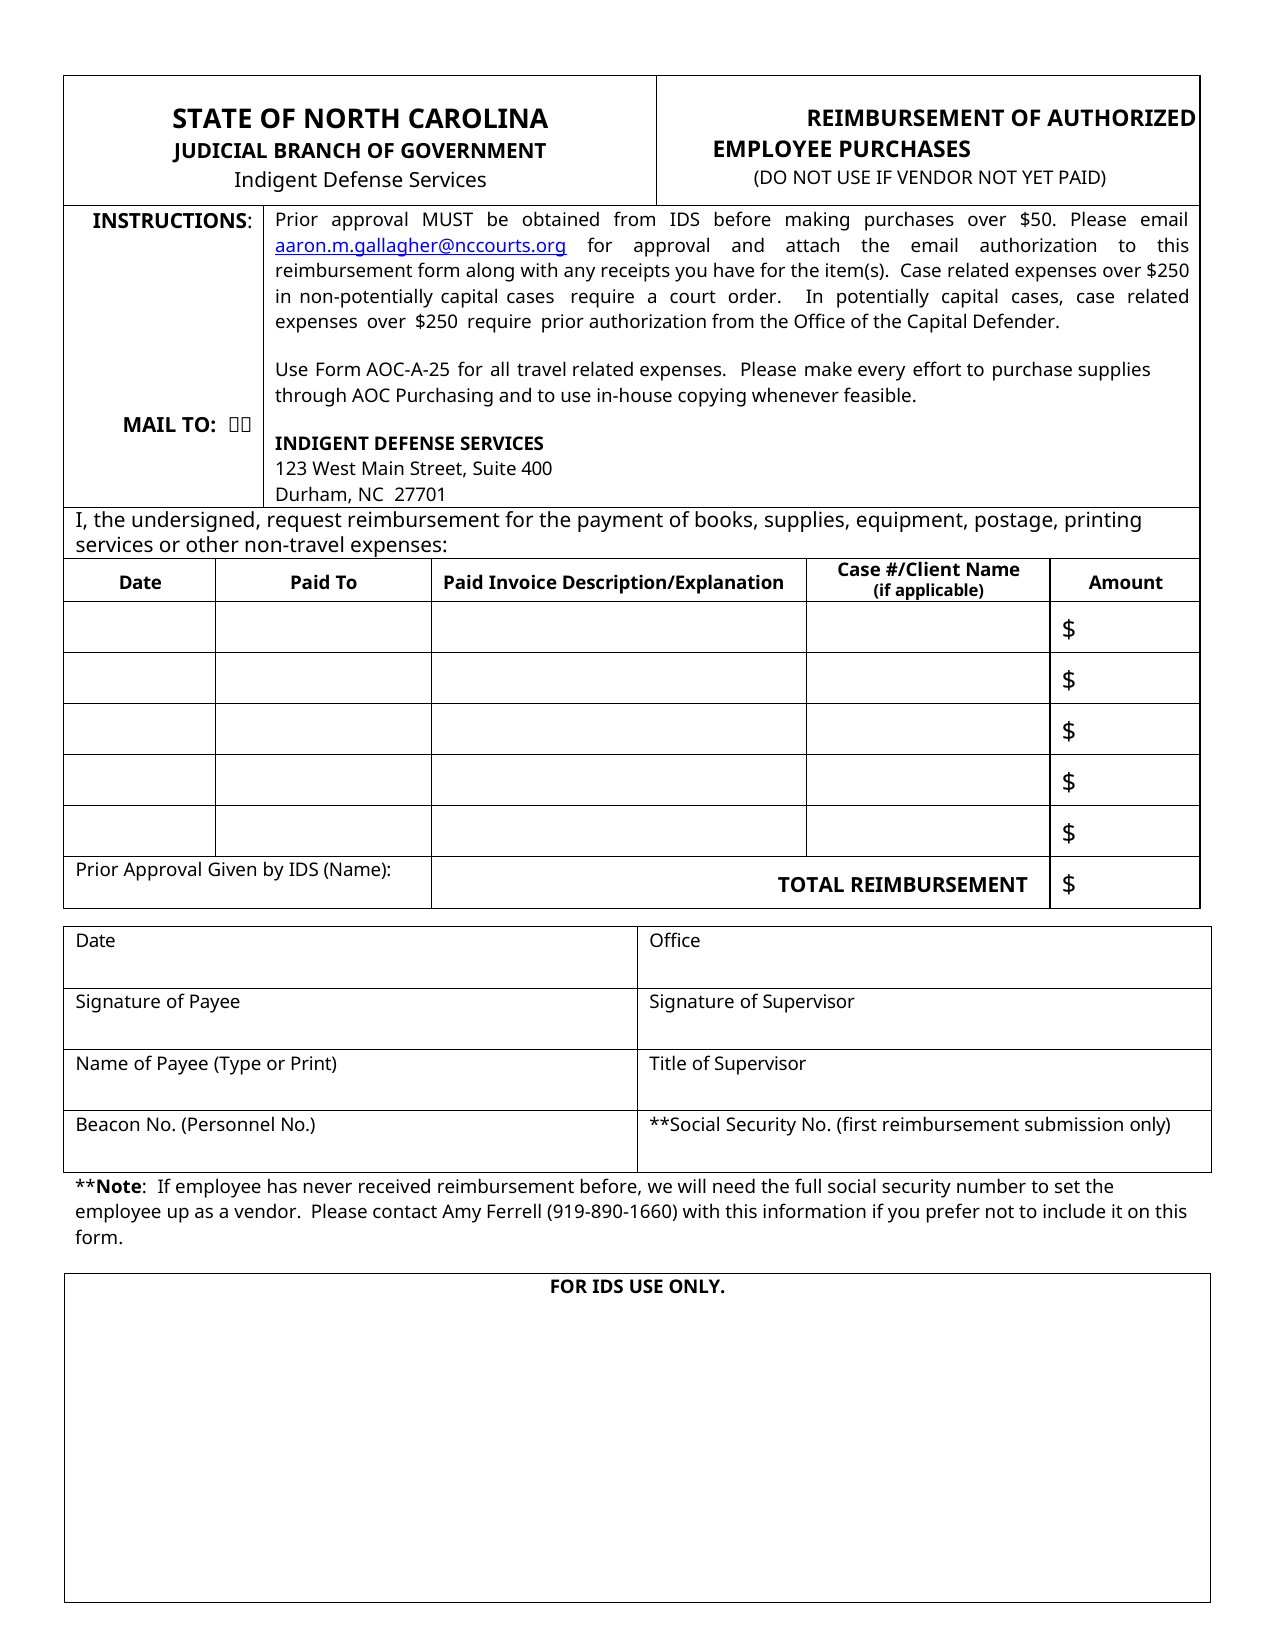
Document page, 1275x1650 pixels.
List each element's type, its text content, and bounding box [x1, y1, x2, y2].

table_cell [432, 704, 806, 754]
table_cell I, the undersigned, request reimbursement for the payment of books, supplies, equipment, postage, printing services or other non-travel expenses: [64, 508, 1199, 558]
table_cell Beacon No. (Personnel No.) [64, 1111, 637, 1172]
table_cell [64, 755, 215, 804]
table_cell [64, 653, 215, 702]
table_cell Paid Invoice Description/Explanation [432, 559, 806, 601]
table_cell $ [1051, 602, 1199, 652]
table_cell [432, 806, 806, 856]
table_cell $ [1051, 857, 1199, 908]
table_cell $ [1051, 653, 1199, 702]
table_cell Signature of Payee [64, 989, 637, 1049]
table_cell [432, 653, 806, 702]
text **Note: If employee has never received reimbursement before, we will need the full social security number to set the employee up as a vendor. Please contact Amy Ferrell (919-890-1660) with this information if you prefer not to include it on this form. [75, 1173, 1203, 1250]
table_cell Amount [1051, 559, 1199, 601]
table_cell [216, 704, 431, 754]
table_cell TOTAL REIMBURSEMENT [432, 857, 1049, 908]
table_cell INSTRUCTIONS: MAIL TO:  [64, 206, 263, 507]
table_cell Paid To [216, 559, 431, 601]
table_cell [216, 602, 431, 652]
table_cell [64, 806, 215, 856]
table_cell Prior Approval Given by IDS (Name): [64, 857, 431, 908]
table_header STATE OF NORTH CAROLINA JUDICIAL BRANCH OF GOVERNMENT Indigent Defense Services [64, 76, 656, 205]
table_cell [64, 704, 215, 754]
table_header Office [638, 927, 1211, 988]
table_header REIMBURSEMENT OF AUTHORIZED EMPLOYEE PURCHASES (DO NOT USE IF VENDOR NOT YET PAID) [657, 76, 1199, 205]
table_cell [807, 806, 1049, 856]
table_header Date [64, 927, 637, 988]
table_cell $ [1051, 755, 1199, 804]
table_cell [432, 755, 806, 804]
table_cell Date [64, 559, 215, 601]
table_cell $ [1051, 806, 1199, 856]
table_cell Name of Payee (Type or Print) [64, 1050, 637, 1110]
table_cell Case #/Client Name (if applicable) [807, 559, 1049, 601]
table_cell [807, 704, 1049, 754]
table_cell [216, 755, 431, 804]
table_cell [216, 806, 431, 856]
table_cell [807, 755, 1049, 804]
table_cell [216, 653, 431, 702]
table_cell **Social Security No. (first reimbursement submission only) [638, 1111, 1211, 1172]
table_cell $ [1051, 704, 1199, 754]
table_cell Prior approval MUST be obtained from IDS before making purchases over $50. Please email aaron.m.gallagher@nccourts.org for approval and attach the email authorization to this reimbursement form along with any receipts you have for the item(s). Case related expenses over $250 in non-potentially capital cases require a court order. In potentially capital cases, case related expenses over $250 require prior authorization from the Office of the Capital Defender. Use Form AOC-A-25 for all travel related expenses. Please make every effort to purchase supplies through AOC Purchasing and to use in-house copying whenever feasible. INDIGENT DEFENSE SERVICES 123 West Main Street, Suite 400 Durham, NC 27701 [264, 206, 1199, 507]
table_cell [64, 602, 215, 652]
table_cell [432, 602, 806, 652]
table_cell [807, 602, 1049, 652]
table_cell Signature of Supervisor [638, 989, 1211, 1049]
table_cell Title of Supervisor [638, 1050, 1211, 1110]
table_cell [807, 653, 1049, 702]
